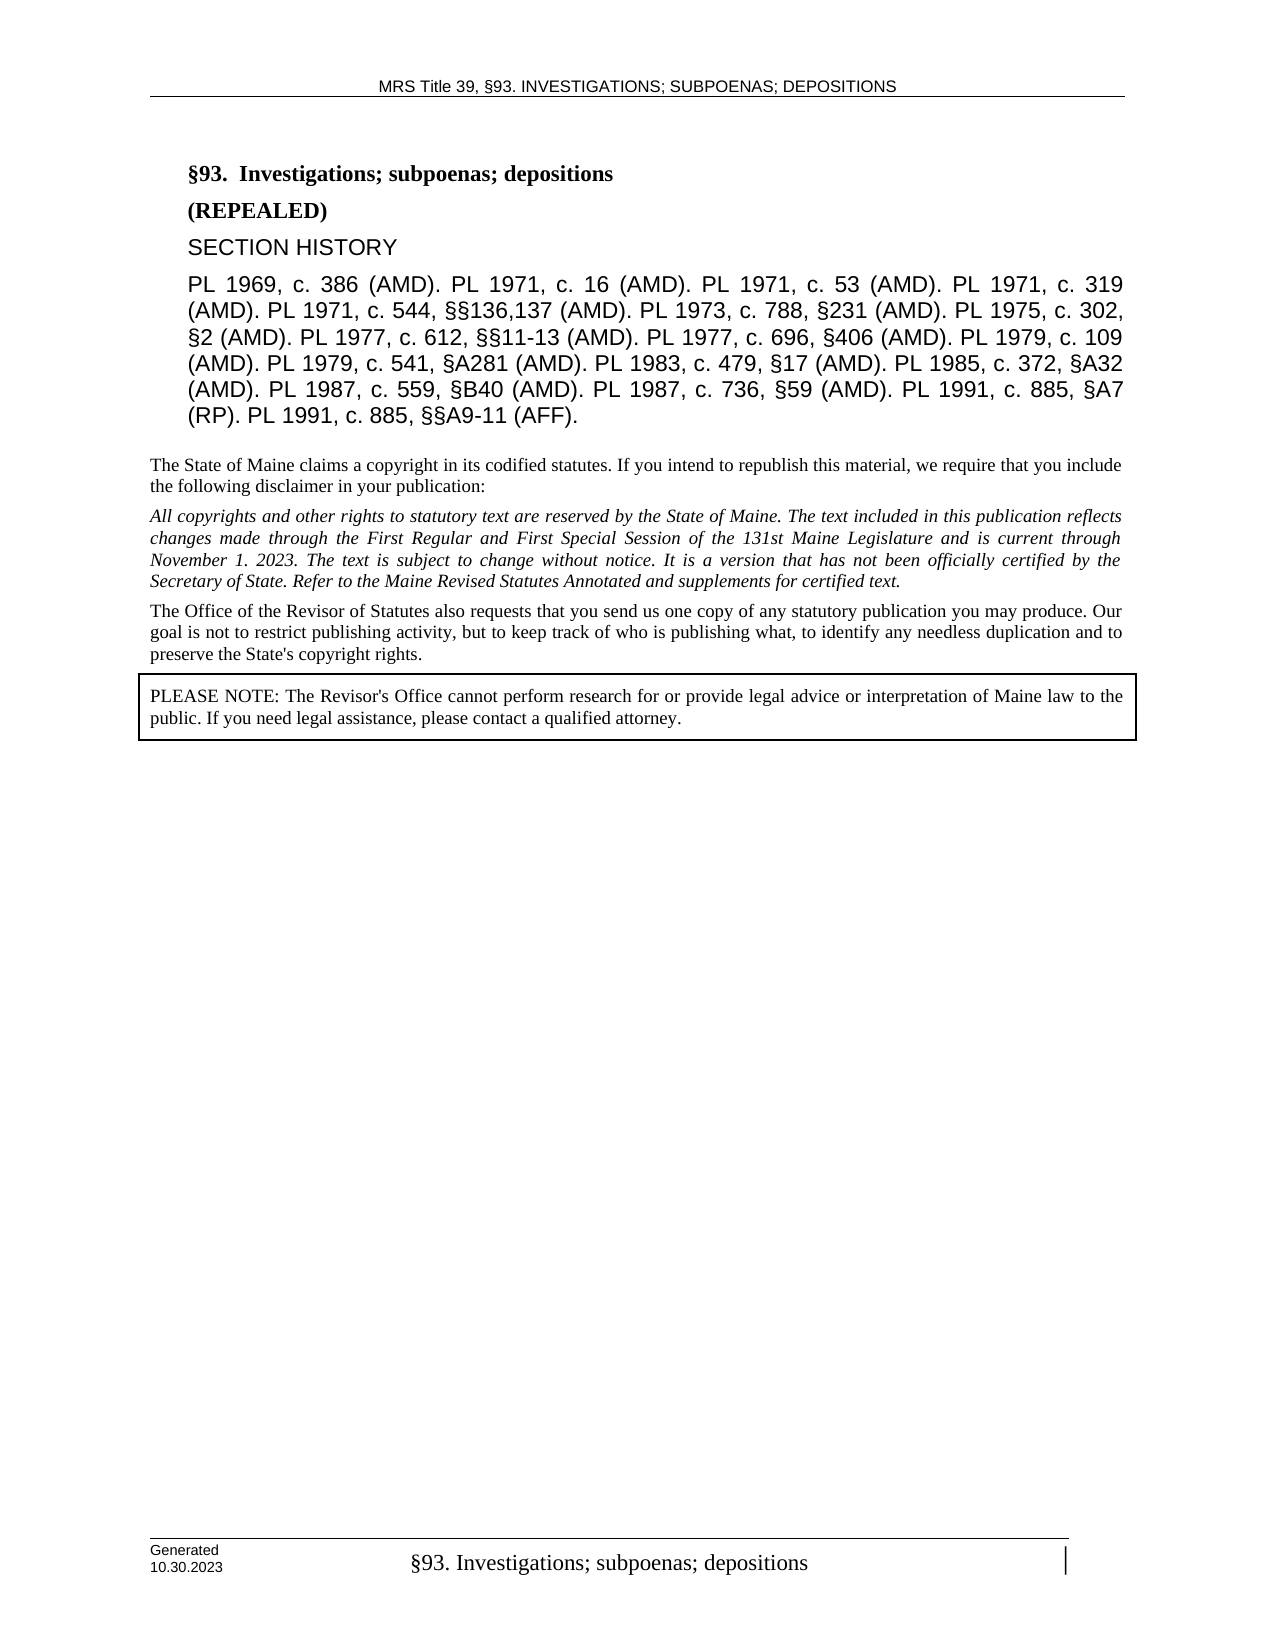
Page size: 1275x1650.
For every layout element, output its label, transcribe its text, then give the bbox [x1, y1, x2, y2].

text (REPEALED) [187, 197, 1125, 223]
text PL 1969, c. 386 (AMD). PL 1971, c. 16 (AMD). PL 1971, c. 53 (AMD). PL 1971, c. 319 (AMD). PL 1971, c. 544, §§136,137 (AMD). PL 1973, c. 788, §231 (AMD). PL 1975, c. 302, §2 (AMD). PL 1977, c. 612, §§11-13 (AMD). PL 1977, c. 696, §406 (AMD). PL 1979, c. 109 (AMD). PL 1979, c. 541, §A281 (AMD). PL 1983, c. 479, §17 (AMD). PL 1985, c. 372, §A32 (AMD). PL 1987, c. 559, §B40 (AMD). PL 1987, c. 736, §59 (AMD). PL 1991, c. 885, §A7 (RP). PL 1991, c. 885, §§A9-11 (AFF). [187, 271, 1125, 429]
text §93. Investigations; subpoenas; depositions [187, 160, 1125, 187]
text All copyrights and other rights to statutory text are reserved by the State of Maine. The text included in this publication reflects changes made through the First Regular and First Special Session of the 131st Maine Legislature and is current through November 1. 2023 . The text is subject to change without notice. It is a version that has not been officially certified by the Secretary of State. Refer to the Maine Revised Statutes Annotated and supplements for certified text. [150, 505, 1125, 592]
text PLEASE NOTE: The Revisor's Office cannot perform research for or provide legal advice or interpretation of Maine law to the public. If you need legal assistance, please contact a qualified attorney. [140, 675, 1135, 739]
text The State of Maine claims a copyright in its codified statutes. If you intend to republish this material, we require that you include the following disclaimer in your publication: [150, 454, 1125, 497]
text SECTION HISTORY [187, 234, 1125, 260]
text The Office of the Revisor of Statutes also requests that you send us one copy of any statutory publication you may produce. Our goal is not to restrict publishing activity, but to keep track of who is publishing what, to identify any needless duplication and to preserve the State's copyright rights. [150, 600, 1125, 664]
